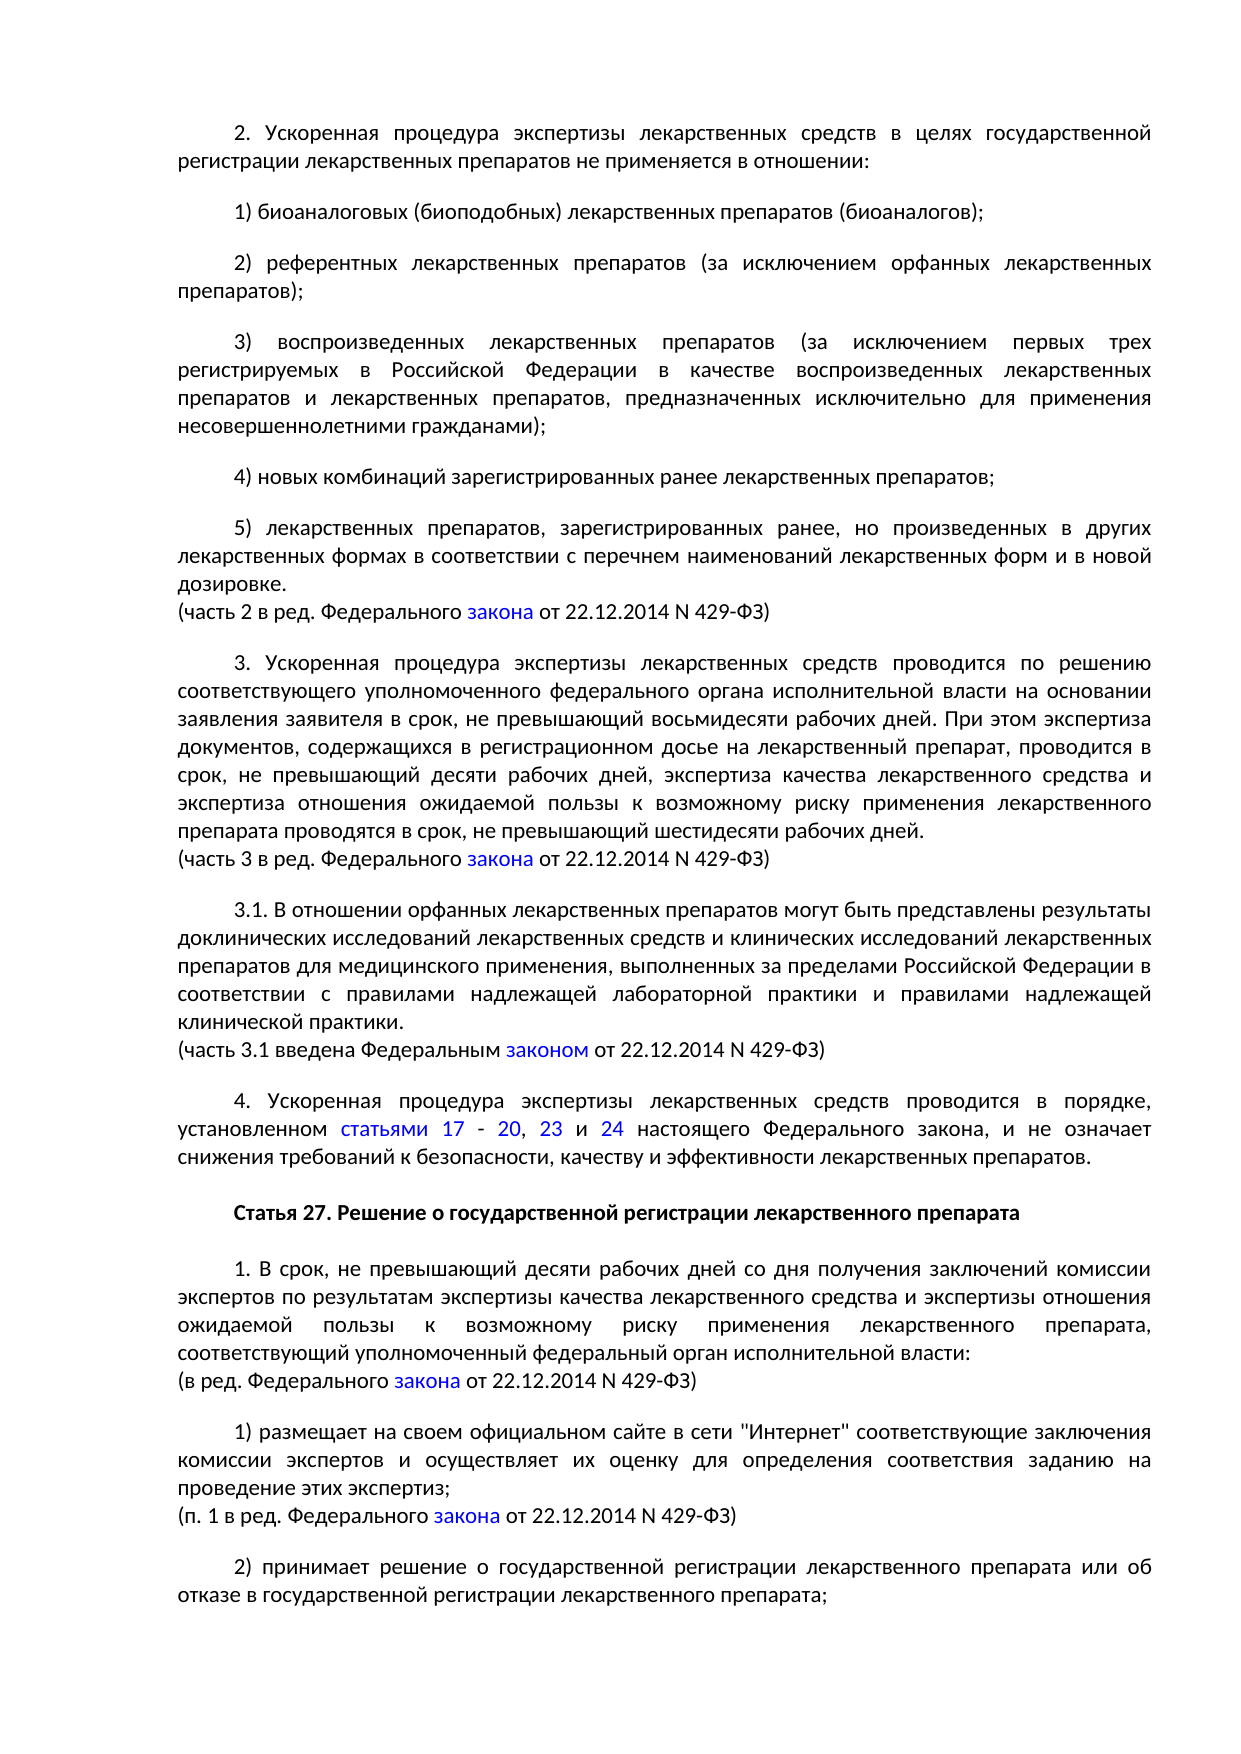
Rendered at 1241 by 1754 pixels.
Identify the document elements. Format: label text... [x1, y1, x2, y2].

title Статья 27. Решение о государственной регистрации лекарственного препарата [177, 1198, 1152, 1226]
text 5) лекарственных препаратов, зарегистрированных ранее, но произведенных в других лекарственных формах в соответствии с перечнем наименований лекарственных форм и в новой дозировке. [177, 513, 1152, 597]
text 3. Ускоренная процедура экспертизы лекарственных средств проводится по решению соответствующего уполномоченного федерального органа исполнительной власти на основании заявления заявителя в срок, не превышающий восьмидесяти рабочих дней. При этом экспертиза документов, содержащихся в регистрационном досье на лекарственный препарат, проводится в срок, не превышающий десяти рабочих дней, экспертиза качества лекарственного средства и экспертиза отношения ожидаемой пользы к возможному риску применения лекарственного препарата проводятся в срок, не превышающий шестидесяти рабочих дней. [177, 648, 1152, 844]
text 1) биоаналоговых (биоподобных) лекарственных препаратов (биоаналогов); [177, 197, 1152, 225]
text (п. 1 в ред. Федерального закона от 22.12.2014 N 429-ФЗ) [177, 1501, 1152, 1529]
text 4. Ускоренная процедура экспертизы лекарственных средств проводится в порядке, установленном статьями 17 - 20, 23 и 24 настоящего Федерального закона, и не означает снижения требований к безопасности, качеству и эффективности лекарственных препаратов. [177, 1086, 1152, 1170]
text 1) размещает на своем официальном сайте в сети "Интернет" соответствующие заключения комиссии экспертов и осуществляет их оценку для определения соответствия заданию на проведение этих экспертиз; [177, 1417, 1152, 1501]
text 2. Ускоренная процедура экспертизы лекарственных средств в целях государственной регистрации лекарственных препаратов не применяется в отношении: [177, 118, 1152, 174]
text (часть 3.1 введена Федеральным законом от 22.12.2014 N 429-ФЗ) [177, 1035, 1152, 1063]
text 3) воспроизведенных лекарственных препаратов (за исключением первых трех регистрируемых в Российской Федерации в качестве воспроизведенных лекарственных препаратов и лекарственных препаратов, предназначенных исключительно для применения несовершеннолетними гражданами); [177, 327, 1152, 439]
text 3.1. В отношении орфанных лекарственных препаратов могут быть представлены результаты доклинических исследований лекарственных средств и клинических исследований лекарственных препаратов для медицинского применения, выполненных за пределами Российской Федерации в соответствии с правилами надлежащей лабораторной практики и правилами надлежащей клинической практики. [177, 895, 1152, 1035]
text (в ред. Федерального закона от 22.12.2014 N 429-ФЗ) [177, 1366, 1152, 1394]
text 2) принимает решение о государственной регистрации лекарственного препарата или об отказе в государственной регистрации лекарственного препарата; [177, 1552, 1152, 1608]
text 2) референтных лекарственных препаратов (за исключением орфанных лекарственных препаратов); [177, 248, 1152, 304]
text 1. В срок, не превышающий десяти рабочих дней со дня получения заключений комиссии экспертов по результатам экспертизы качества лекарственного средства и экспертизы отношения ожидаемой пользы к возможному риску применения лекарственного препарата, соответствующий уполномоченный федеральный орган исполнительной власти: [177, 1254, 1152, 1366]
text (часть 3 в ред. Федерального закона от 22.12.2014 N 429-ФЗ) [177, 844, 1152, 872]
text 4) новых комбинаций зарегистрированных ранее лекарственных препаратов; [177, 462, 1152, 490]
text (часть 2 в ред. Федерального закона от 22.12.2014 N 429-ФЗ) [177, 597, 1152, 625]
